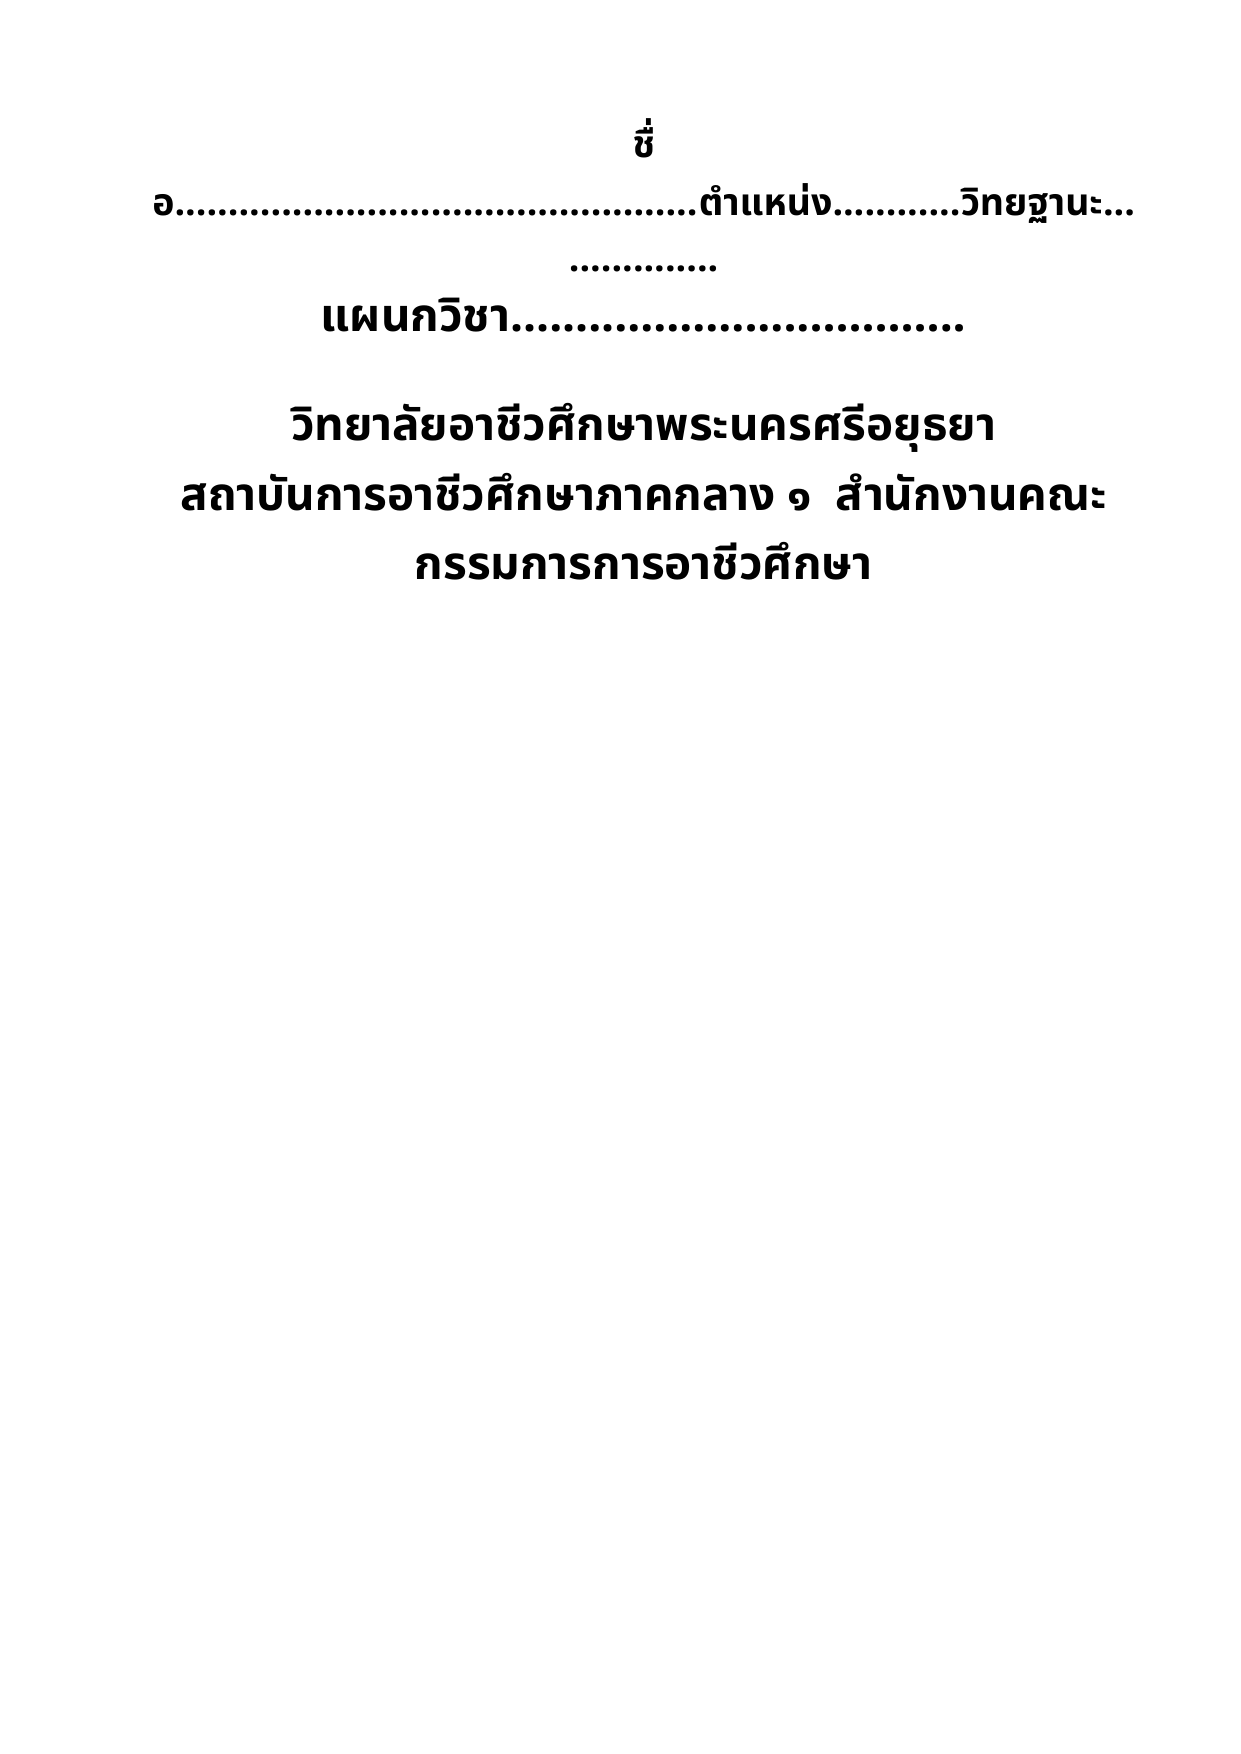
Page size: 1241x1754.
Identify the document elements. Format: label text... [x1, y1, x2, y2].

text วิทยาลัยอาชีวศึกษาพระนครศรีอยุธยา [150, 392, 1137, 461]
text แผนกวิชา................................... [150, 283, 1137, 352]
text สถาบันการอาชีวศึกษาภาคกลาง ๑ สำนักงานคณะกรรมการการอาชีวศึกษา [150, 461, 1137, 600]
text ชื่อ.................................................ตำแหน่ง............วิทยฐานะ................. [150, 118, 1137, 283]
